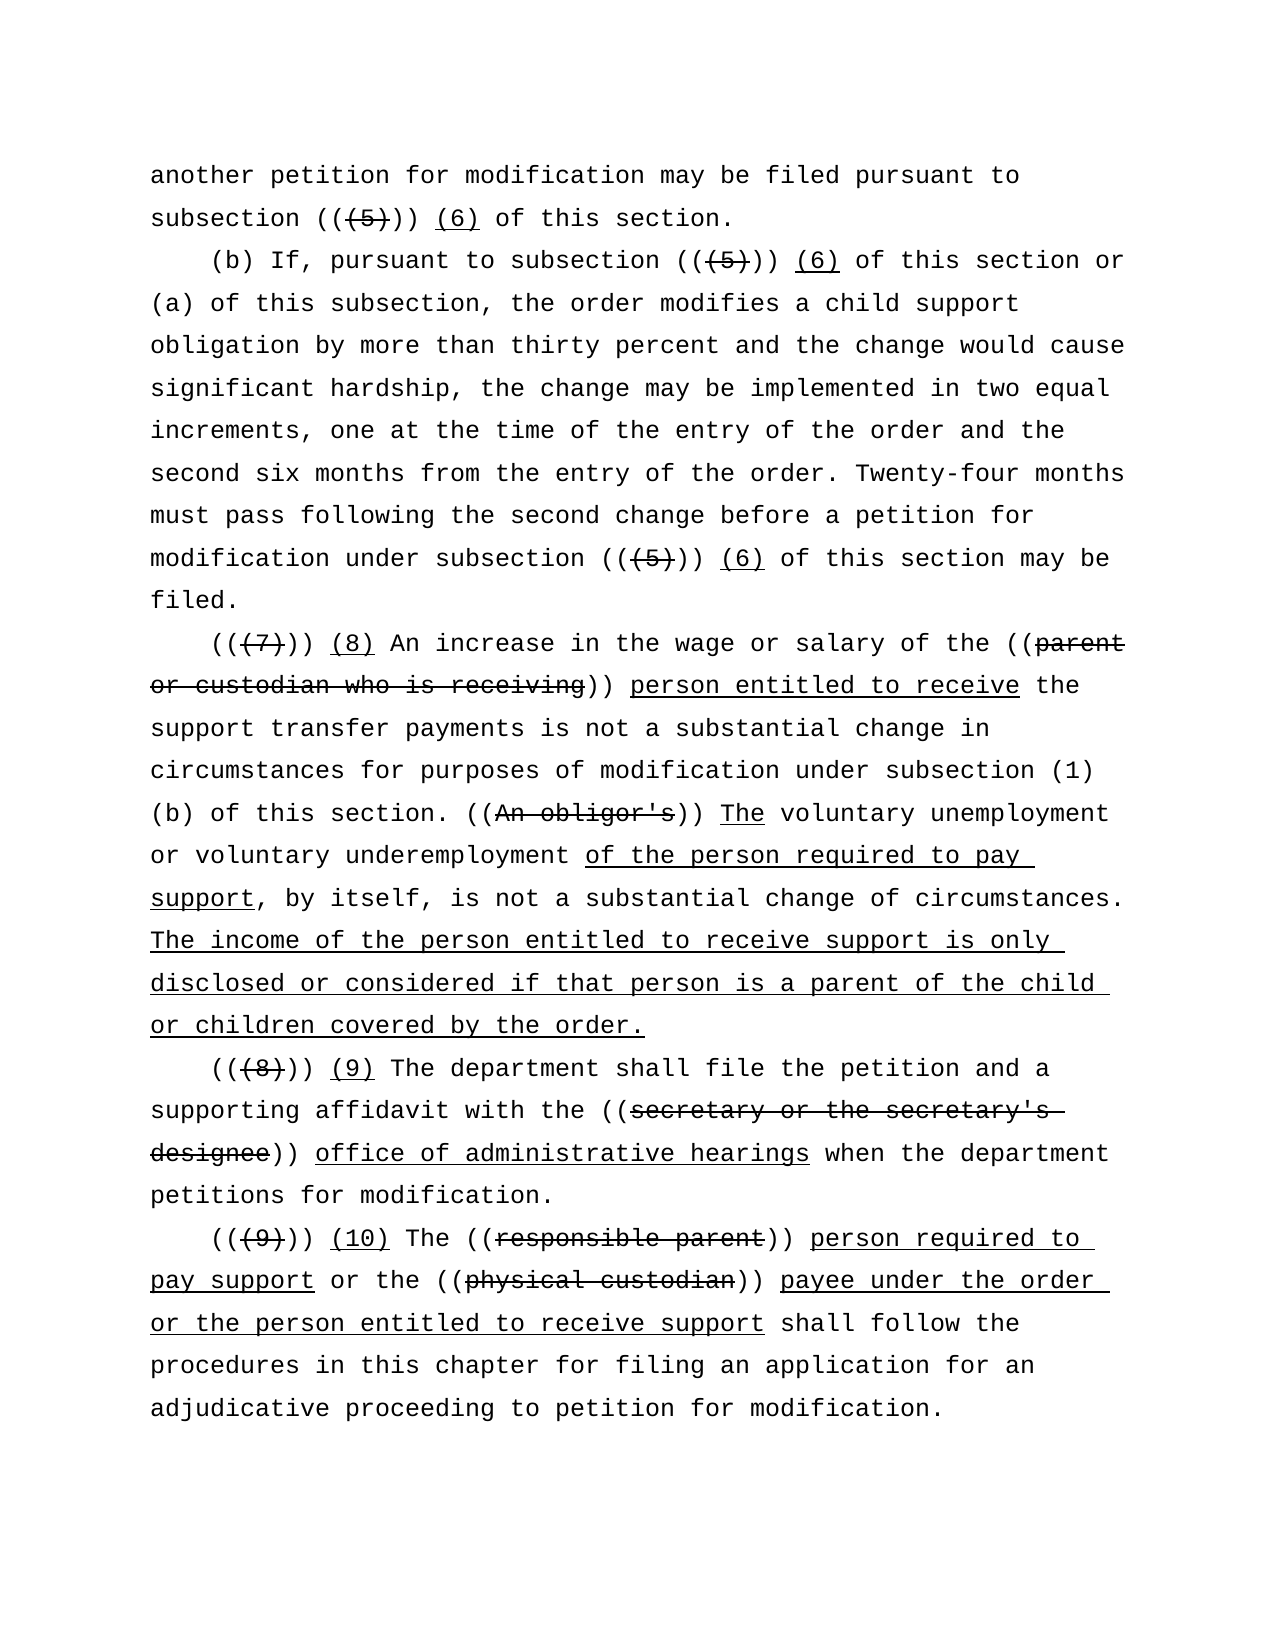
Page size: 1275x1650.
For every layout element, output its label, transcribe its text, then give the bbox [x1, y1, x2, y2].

text (b) If, pursuant to subsection (((5))) (6) of this section or (a) of this subsection, the order modifies a child support obligation by more than thirty percent and the change would cause significant hardship, the change may be implemented in two equal increments, one at the time of the entry of the order and the second six months from the entry of the order. Twenty-four months must pass following the second change before a petition for modification under subsection (((5))) (6) of this section may be filed. [150, 235, 1125, 617]
text (((7))) (8) An increase in the wage or salary of the ((parent or custodian who is receiving)) person entitled to receive the support transfer payments is not a substantial change in circumstances for purposes of modification under subsection (1)(b) of this section. ((An obligor's)) The voluntary unemployment or voluntary underemployment of the person required to pay support, by itself, is not a substantial change of circumstances. The income of the person entitled to receive support is only disclosed or considered if that person is a parent of the child or children covered by the order. [150, 617, 1125, 1042]
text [150, 150, 1125, 235]
text (((8))) (9) The department shall file the petition and a supporting affidavit with the ((secretary or the secretary's designee)) office of administrative hearings when the department petitions for modification. [150, 1042, 1125, 1212]
text (((9))) (10) The ((responsible parent)) person required to pay support or the ((physical custodian)) payee under the order or the person entitled to receive support shall follow the procedures in this chapter for filing an application for an adjudicative proceeding to petition for modification. [150, 1212, 1125, 1425]
